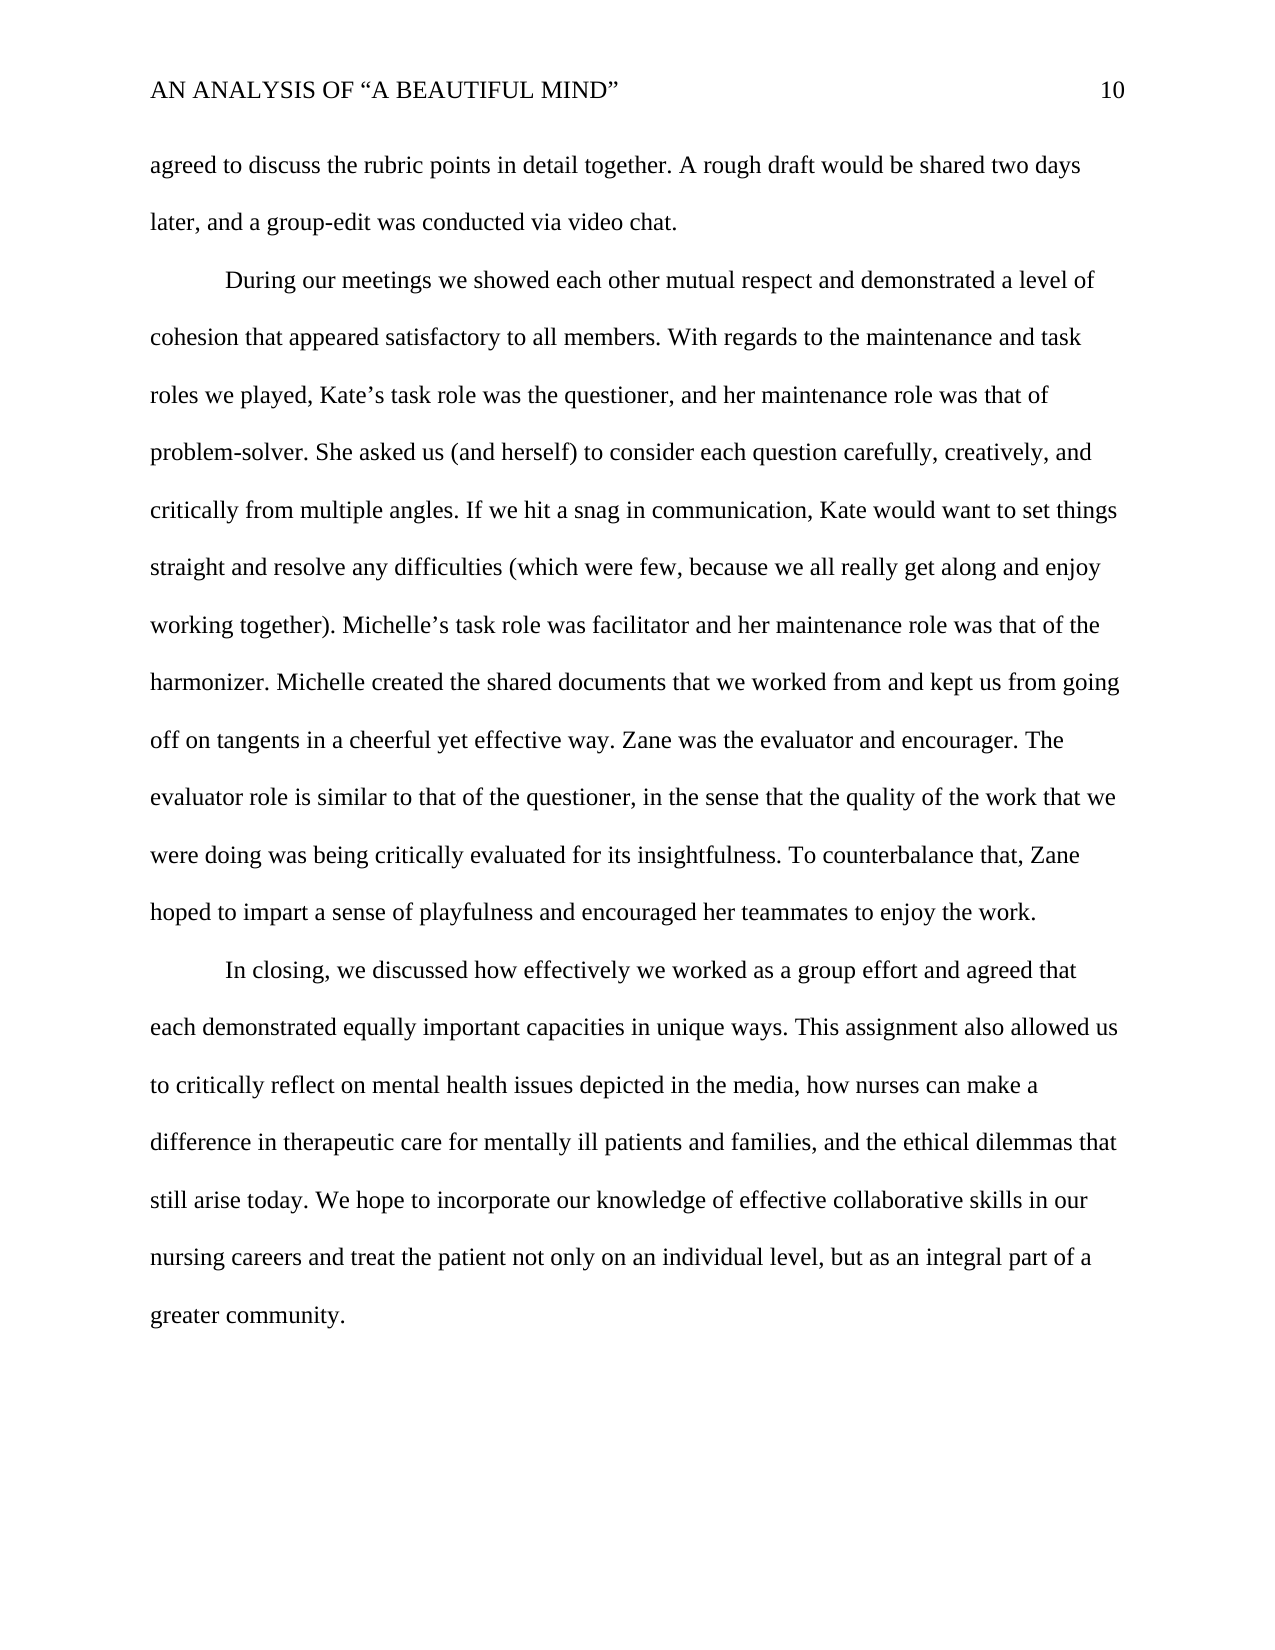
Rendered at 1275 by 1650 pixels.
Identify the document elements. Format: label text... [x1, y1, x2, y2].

text In closing, we discussed how effectively we worked as a group effort and agreed that each demonstrated equally important capacities in unique ways. This assignment also allowed us to critically reflect on mental health issues depicted in the media, how nurses can make a difference in therapeutic care for mentally ill patients and families, and the ethical dilemmas that still arise today. We hope to incorporate our knowledge of effective collaborative skills in our nursing careers and treat the patient not only on an individual level, but as an integral part of a greater community. [150, 955, 1125, 1329]
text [150, 150, 1125, 236]
text During our meetings we showed each other mutual respect and demonstrated a level of cohesion that appeared satisfactory to all members. With regards to the maintenance and task roles we played, Kate’s task role was the questioner, and her maintenance role was that of problem-solver. She asked us (and herself) to consider each question carefully, creatively, and critically from multiple angles. If we hit a snag in communication, Kate would want to set things straight and resolve any difficulties (which were few, because we all really get along and enjoy working together). Michelle’s task role was facilitator and her maintenance role was that of the harmonizer. Michelle created the shared documents that we worked from and kept us from going off on tangents in a cheerful yet effective way. Zane was the evaluator and encourager. The evaluator role is similar to that of the questioner, in the sense that the quality of the work that we were doing was being critically evaluated for its insightfulness. To counterbalance that, Zane hoped to impart a sense of playfulness and encouraged her teammates to enjoy the work. [150, 265, 1125, 926]
